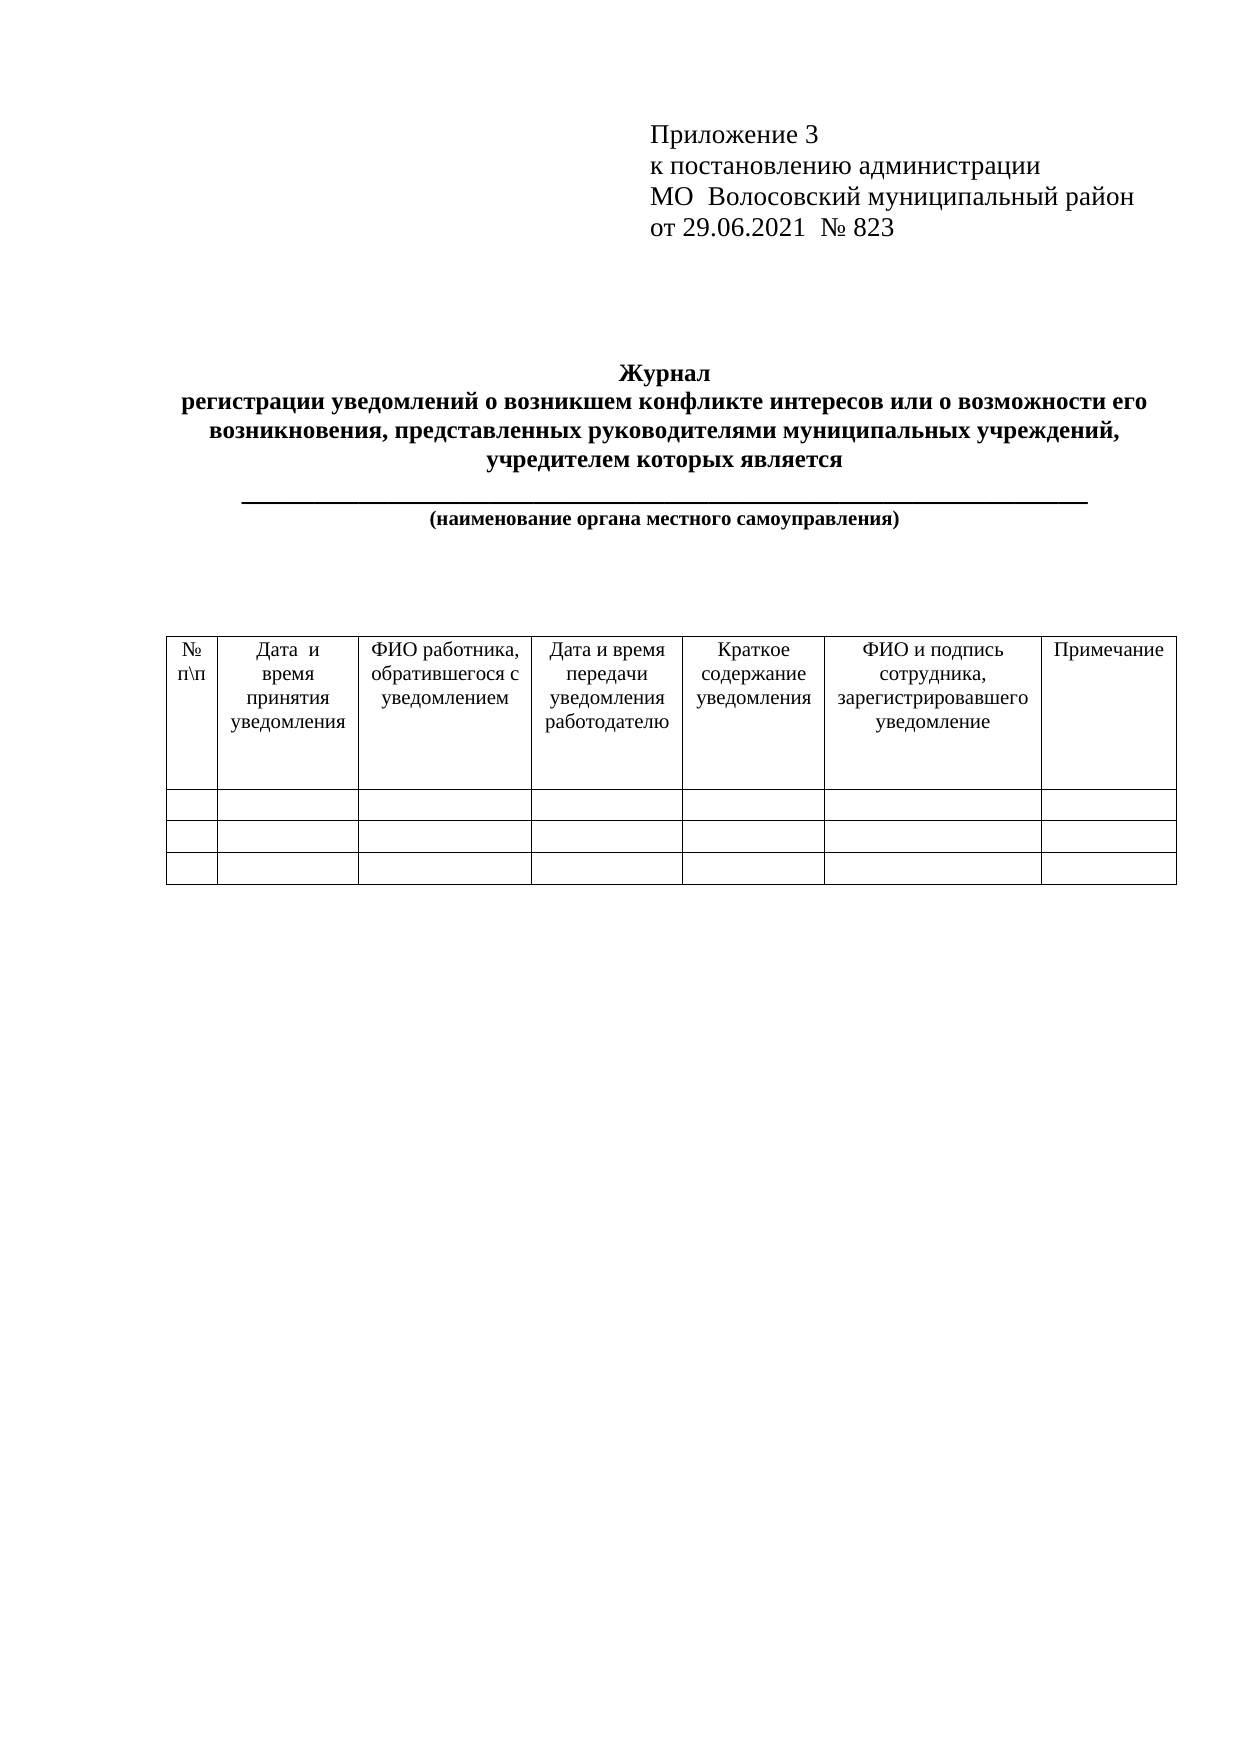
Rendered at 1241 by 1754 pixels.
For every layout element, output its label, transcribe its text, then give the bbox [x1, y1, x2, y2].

table_cell [359, 821, 531, 852]
table_cell [167, 853, 217, 884]
table_cell [532, 853, 682, 884]
table_cell [218, 821, 358, 852]
table_cell [218, 790, 358, 820]
table_cell [683, 821, 824, 852]
table_cell [532, 821, 682, 852]
table_cell [825, 790, 1041, 820]
text от 29.06.2021 № 823 [177, 212, 1152, 243]
table_cell [359, 790, 531, 820]
text регистрации уведомлений о возникшем конфликте интересов или о возможности его возникновения, представленных руководителями муниципальных учреждений, учредителем которых является [177, 386, 1152, 473]
text (наименование органа местного самоуправления) [177, 506, 1152, 530]
table_cell [359, 853, 531, 884]
table_cell [1042, 853, 1176, 884]
table_cell [825, 853, 1041, 884]
table_header ФИО работника, обратившегося с уведомлением [359, 637, 531, 788]
table_cell [1042, 821, 1176, 852]
table_header Примечание [1042, 637, 1176, 788]
table_cell [683, 853, 824, 884]
text __________________________________________________________ [177, 473, 1152, 506]
text к постановлению администрации [177, 149, 1152, 180]
text Приложение 3 [177, 118, 1152, 149]
text МО Волосовский муниципальный район [177, 180, 1152, 212]
table_cell [167, 790, 217, 820]
table_cell [532, 790, 682, 820]
table_cell [167, 821, 217, 852]
table_cell [683, 790, 824, 820]
table_header Дата и время передачи уведомления работодателю [532, 637, 682, 788]
table_cell [825, 821, 1041, 852]
text Журнал [177, 358, 1152, 386]
table_cell [218, 853, 358, 884]
table_header ФИО и подпись сотрудника, зарегистрировавшего уведомление [825, 637, 1041, 788]
table_header Краткое содержание уведомления [683, 637, 824, 788]
table_header № п\п [167, 637, 217, 788]
table_cell [1042, 790, 1176, 820]
table_header Дата и время принятия уведомления [218, 637, 358, 788]
